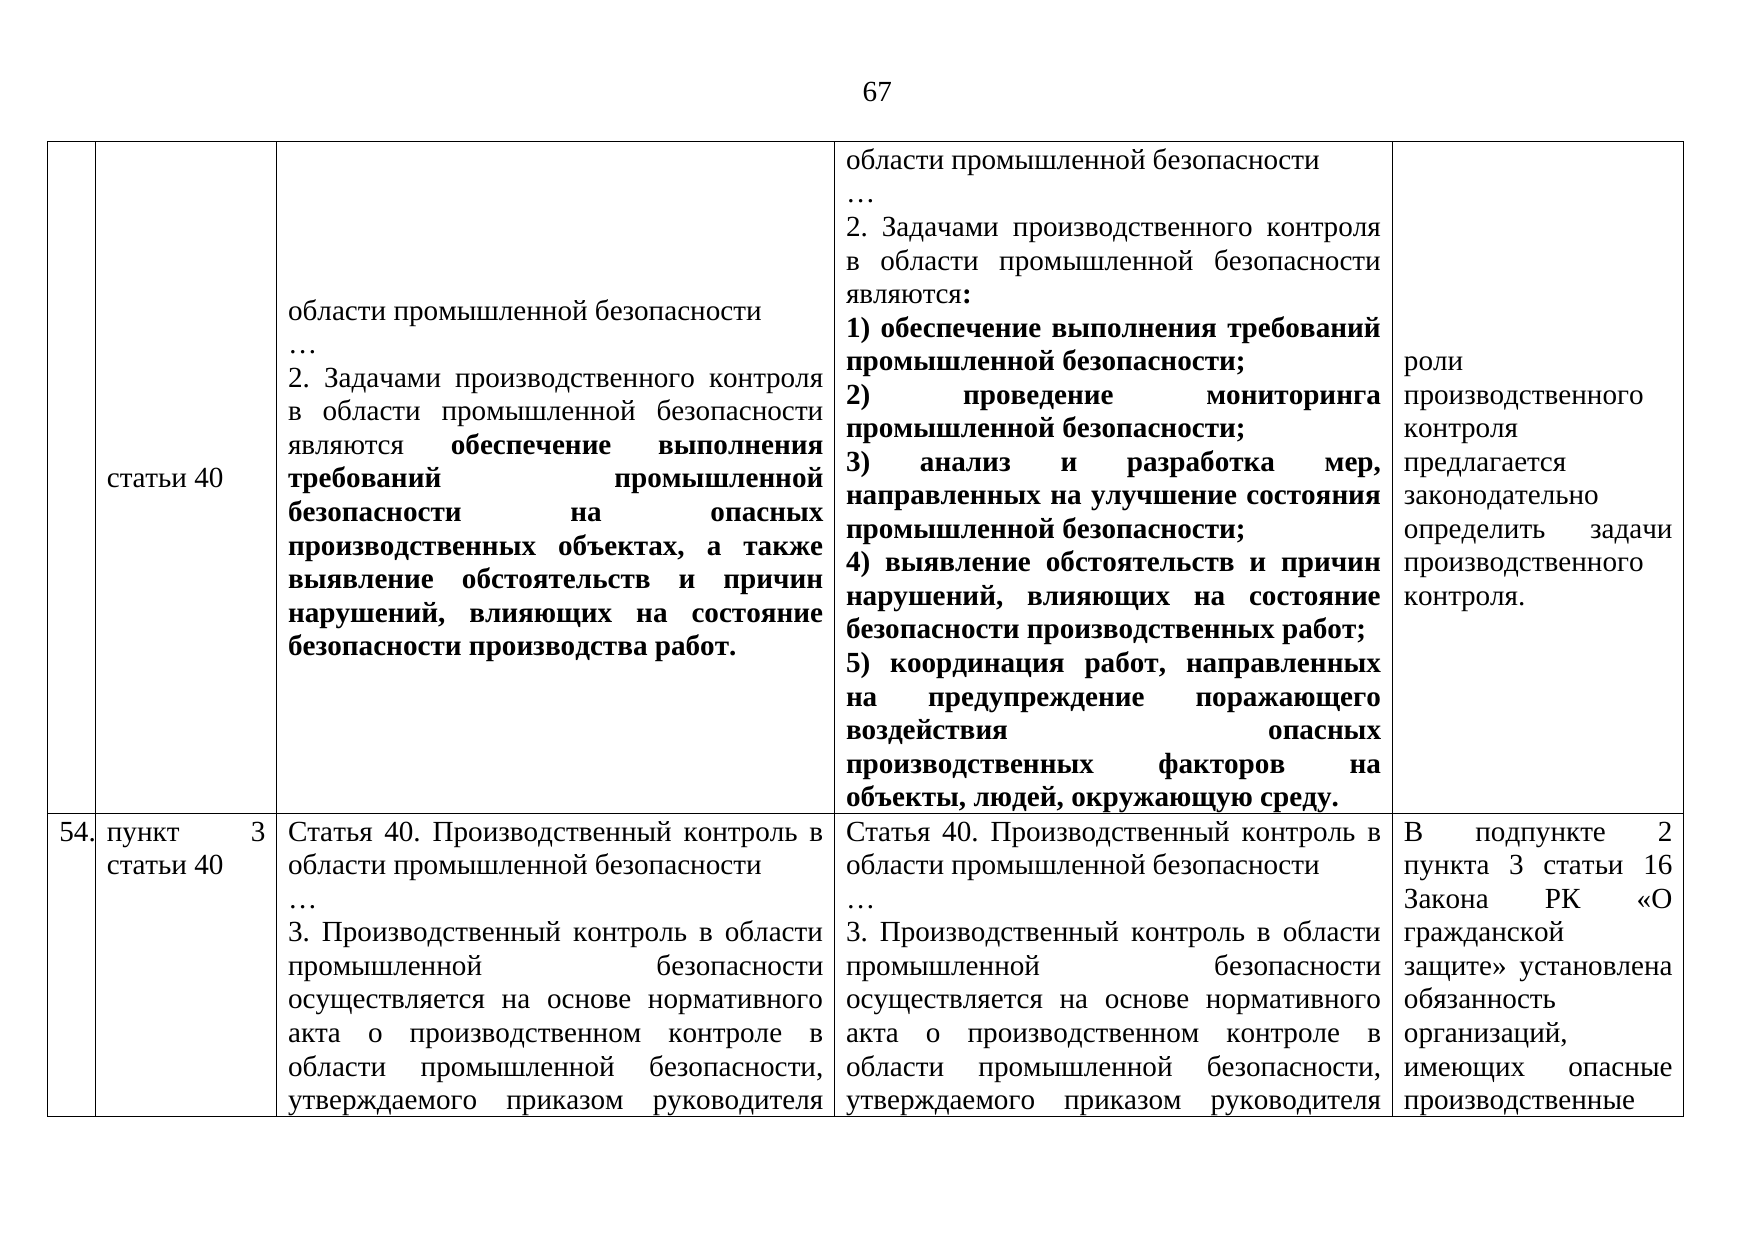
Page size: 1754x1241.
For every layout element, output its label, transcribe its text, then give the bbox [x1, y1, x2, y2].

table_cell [1393, 142, 1683, 813]
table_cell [1393, 814, 1683, 1116]
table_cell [277, 142, 834, 813]
table_cell [48, 142, 95, 813]
table_cell пункт 2 статьи 40 [96, 142, 276, 813]
table_cell пункт 3 статьи 40 [96, 814, 276, 1116]
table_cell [835, 814, 1392, 1116]
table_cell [835, 142, 1392, 813]
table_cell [277, 814, 834, 1116]
table_cell [48, 814, 95, 1116]
